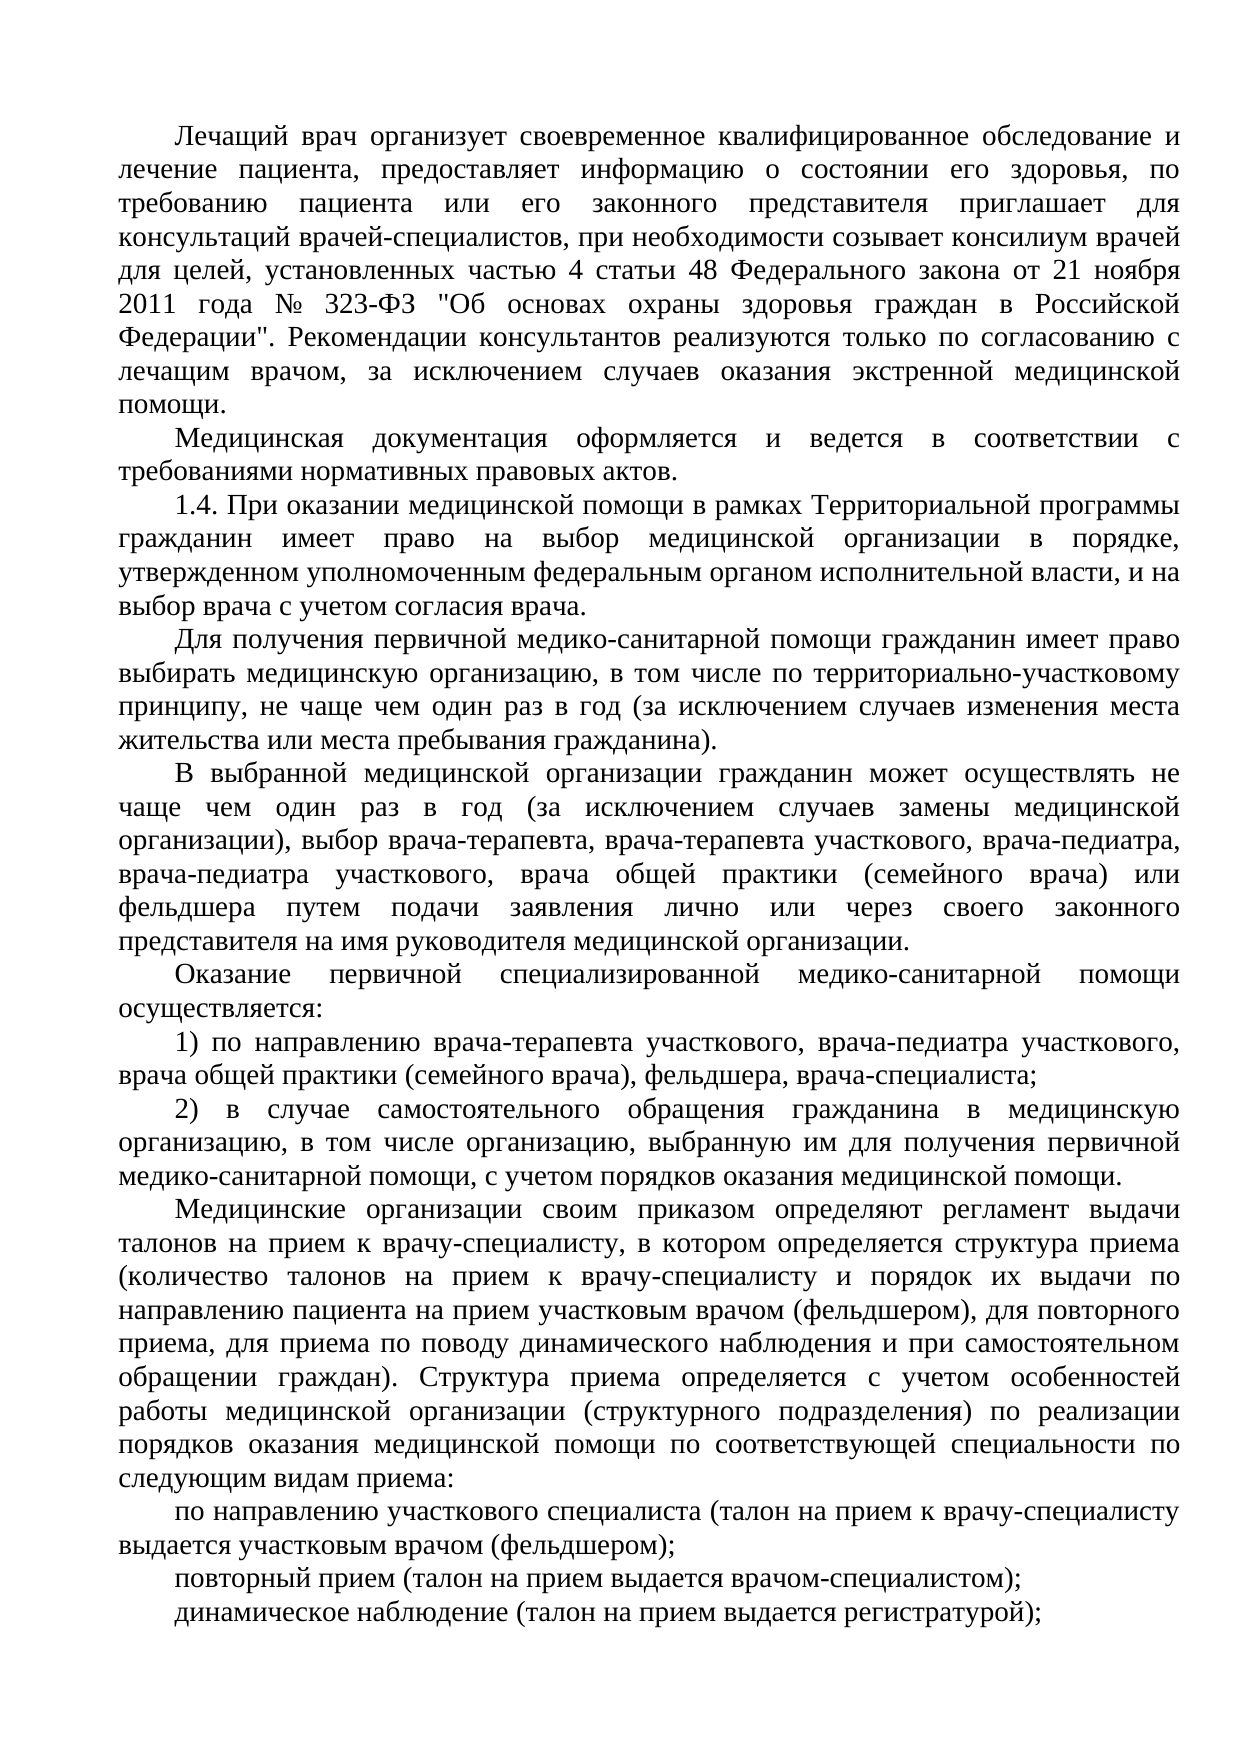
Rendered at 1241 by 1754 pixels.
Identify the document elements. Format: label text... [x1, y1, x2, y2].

text 2) в случае самостоятельного обращения гражданина в медицинскую организацию, в том числе организацию, выбранную им для получения первичной медико-санитарной помощи, с учетом порядков оказания медицинской помощи. [118, 1091, 1181, 1191]
text Для получения первичной медико-санитарной помощи гражданин имеет право выбирать медицинскую организацию, в том числе по территориально-участковому принципу, не чаще чем один раз в год (за исключением случаев изменения места жительства или места пребывания гражданина). [118, 621, 1181, 755]
text 1) по направлению врача-терапевта участкового, врача-педиатра участкового, врача общей практики (семейного врача), фельдшера, врача-специалиста; [118, 1024, 1181, 1091]
text повторный прием (талон на прием выдается врачом-специалистом); [118, 1560, 1181, 1594]
text Медицинская документация оформляется и ведется в соответствии с требованиями нормативных правовых актов. [118, 420, 1181, 487]
text 1.4. При оказании медицинской помощи в рамках Территориальной программы гражданин имеет право на выбор медицинской организации в порядке, утвержденном уполномоченным федеральным органом исполнительной власти, и на выбор врача с учетом согласия врача. [118, 487, 1181, 621]
text по направлению участкового специалиста (талон на прием к врачу-специалисту выдается участковым врачом (фельдшером); [118, 1493, 1181, 1560]
text Медицинские организации своим приказом определяют регламент выдачи талонов на прием к врачу-специалисту, в котором определяется структура приема (количество талонов на прием к врачу-специалисту и порядок их выдачи по направлению пациента на прием участковым врачом (фельдшером), для повторного приема, для приема по поводу динамического наблюдения и при самостоятельном обращении граждан). Структура приема определяется с учетом особенностей работы медицинской организации (структурного подразделения) по реализации порядков оказания медицинской помощи по соответствующей специальности по следующим видам приема: [118, 1191, 1181, 1493]
text В выбранной медицинской организации гражданин может осуществлять не чаще чем один раз в год (за исключением случаев замены медицинской организации), выбор врача-терапевта, врача-терапевта участкового, врача-педиатра, врача-педиатра участкового, врача общей практики (семейного врача) или фельдшера путем подачи заявления лично или через своего законного представителя на имя руководителя медицинской организации. [118, 755, 1181, 957]
text динамическое наблюдение (талон на прием выдается регистратурой); [118, 1594, 1181, 1627]
text Оказание первичной специализированной медико-санитарной помощи осуществляется: [118, 957, 1181, 1024]
text Лечащий врач организует своевременное квалифицированное обследование и лечение пациента, предоставляет информацию о состоянии его здоровья, по требованию пациента или его законного представителя приглашает для консультаций врачей-специалистов, при необходимости созывает консилиум врачей для целей, установленных частью 4 статьи 48 Федерального закона от 21 ноября 2011 года № 323-ФЗ "Об основах охраны здоровья граждан в Российской Федерации". Рекомендации консультантов реализуются только по согласованию с лечащим врачом, за исключением случаев оказания экстренной медицинской помощи. [118, 118, 1181, 420]
